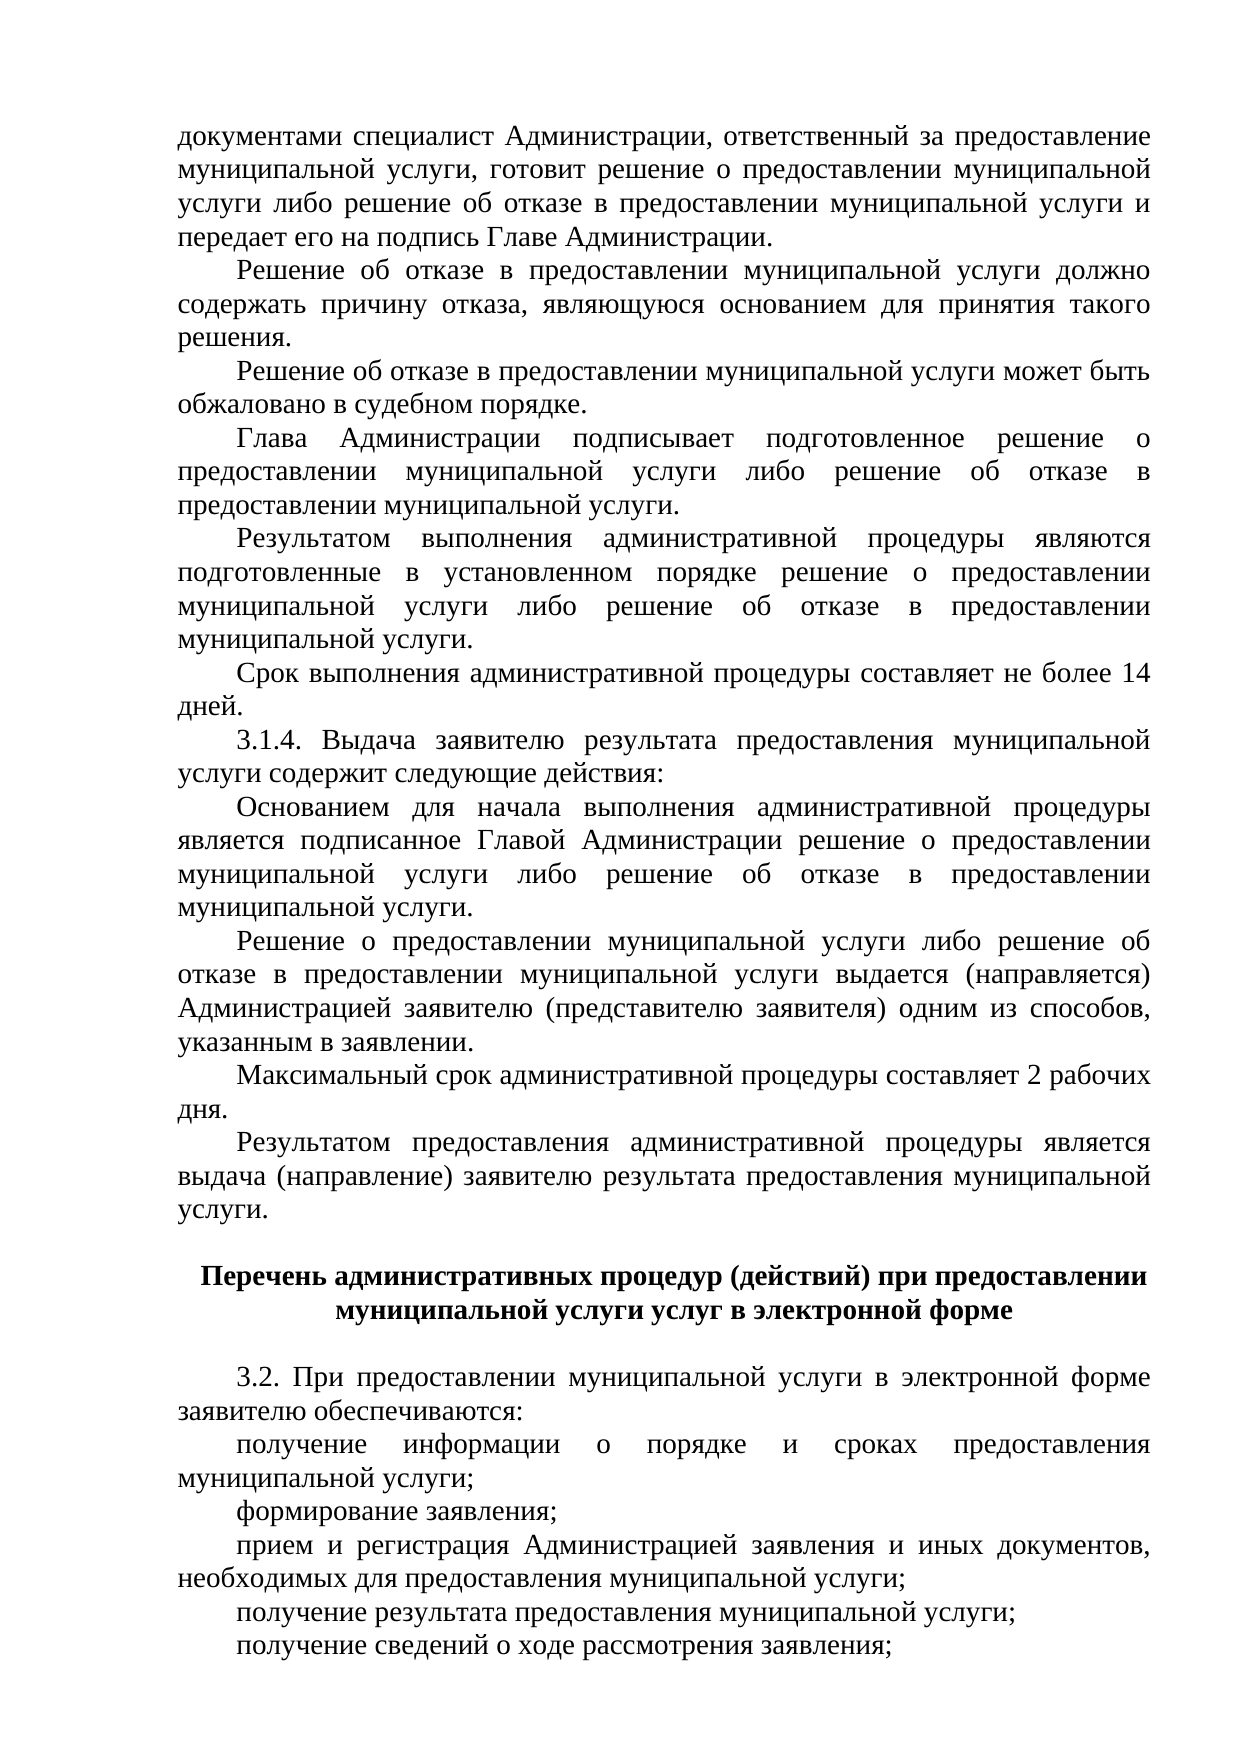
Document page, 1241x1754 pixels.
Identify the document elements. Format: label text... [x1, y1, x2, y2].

text Глава Администрации подписывает подготовленное решение о предоставлении муниципальной услуги либо решение об отказе в предоставлении муниципальной услуги. [177, 420, 1152, 521]
text Решение об отказе в предоставлении муниципальной услуги должно содержать причину отказа, являющуюся основанием для принятия такого решения. [177, 252, 1152, 353]
text Основанием для начала выполнения административной процедуры является подписанное Главой Администрации решение о предоставлении муниципальной услуги либо решение об отказе в предоставлении муниципальной услуги. [177, 789, 1152, 923]
text получение результата предоставления муниципальной услуги; [177, 1594, 1152, 1627]
text Результатом выполнения административной процедуры являются подготовленные в установленном порядке решение о предоставлении муниципальной услуги либо решение об отказе в предоставлении муниципальной услуги. [177, 521, 1152, 655]
subtitle Перечень административных процедур (действий) при предоставлении муниципальной услуги услуг в электронной форме [197, 1258, 1152, 1326]
text Срок выполнения административной процедуры составляет не более 14 дней. [177, 655, 1152, 722]
text прием и регистрация Администрацией заявления и иных документов, необходимых для предоставления муниципальной услуги; [177, 1527, 1152, 1594]
text получение сведений о ходе рассмотрения заявления; [177, 1627, 1152, 1661]
text 3.1.4. Выдача заявителю результата предоставления муниципальной услуги содержит следующие действия: [177, 722, 1152, 789]
text Решение об отказе в предоставлении муниципальной услуги может быть обжаловано в судебном порядке. [177, 353, 1152, 420]
text 3.2. При предоставлении муниципальной услуги в электронной форме заявителю обеспечиваются: [177, 1359, 1152, 1426]
text Результатом предоставления административной процедуры является выдача (направление) заявителю результата предоставления муниципальной услуги. [177, 1124, 1152, 1225]
text Решение о предоставлении муниципальной услуги либо решение об отказе в предоставлении муниципальной услуги выдается (направляется) Администрацией заявителю (представителю заявителя) одним из способов, указанным в заявлении. [177, 923, 1152, 1057]
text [177, 118, 1152, 252]
text формирование заявления; [177, 1493, 1152, 1527]
text получение информации о порядке и сроках предоставления муниципальной услуги; [177, 1426, 1152, 1493]
text Максимальный срок административной процедуры составляет 2 рабочих дня. [177, 1057, 1152, 1124]
